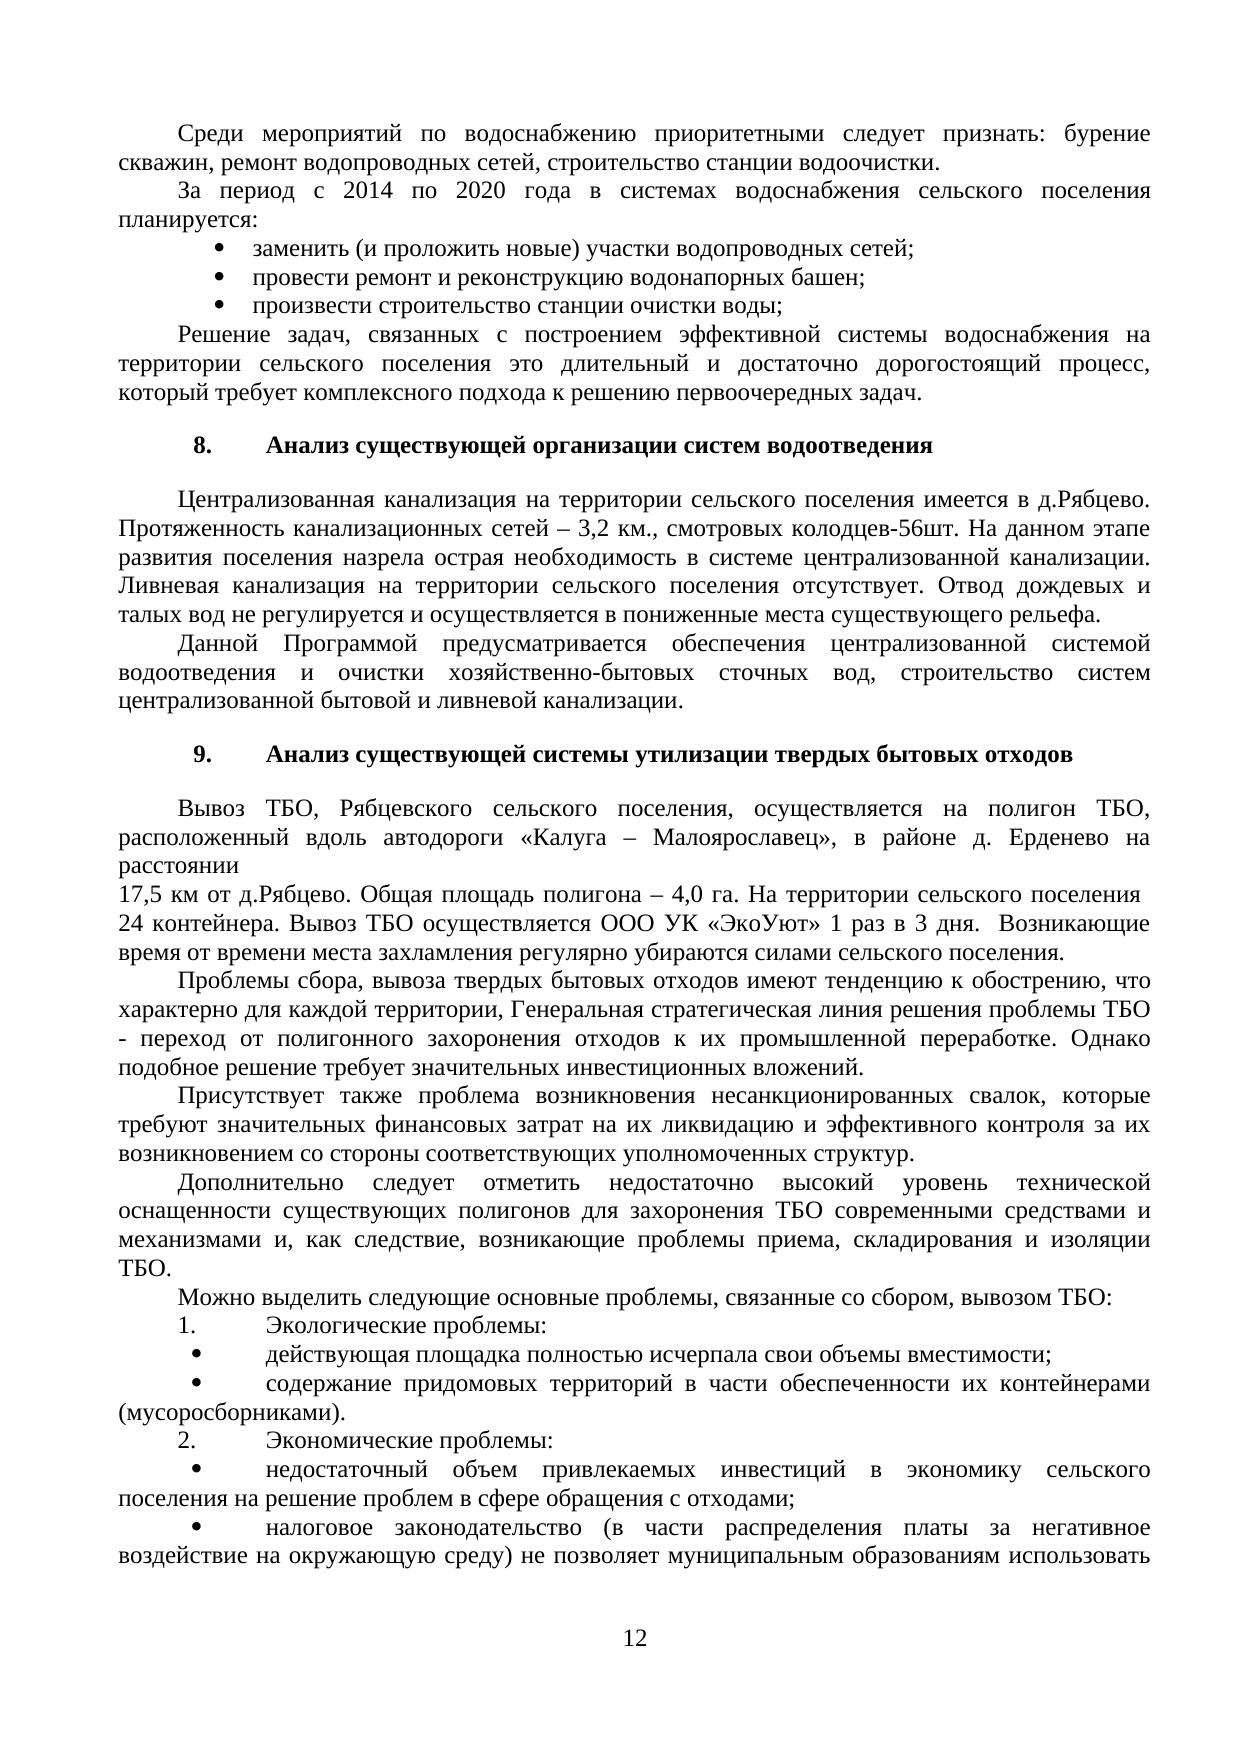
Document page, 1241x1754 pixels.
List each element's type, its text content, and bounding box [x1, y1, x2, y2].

subtitle 9. Анализ существующей системы утилизации твердых бытовых отходов [118, 739, 1152, 768]
text 2. Экономические проблемы: [118, 1426, 1152, 1454]
list произвести строительство станции очистки воды; [215, 291, 1152, 319]
text Проблемы сбора, вывоза твердых бытовых отходов имеют тенденцию к обострению, что характерно для каждой территории, Генеральная стратегическая линия решения проблемы ТБО - переход от полигонного захоронения отходов к их промышленной переработке. Однако подобное решение требует значительных инвестиционных вложений. [118, 966, 1152, 1081]
text Присутствует также проблема возникновения несанкционированных свалок, которые требуют значительных финансовых затрат на их ликвидацию и эффективного контроля за их возникновением со стороны соответствующих уполномоченных структур. [118, 1081, 1152, 1167]
text Можно выделить следующие основные проблемы, связанные со сбором, вывозом ТБО: [118, 1282, 1152, 1311]
text Дополнительно следует отметить недостаточно высокий уровень технической оснащенности существующих полигонов для захоронения ТБО современными средствами и механизмами и, как следствие, возникающие проблемы приема, складирования и изоляции ТБО. [118, 1167, 1152, 1282]
text Централизованная канализация на территории сельского поселения имеется в д.Рябцево. Протяженность канализационных сетей – 3,2 км., смотровых колодцев-56шт. На данном этапе развития поселения назрела острая необходимость в системе централизованной канализации. Ливневая канализация на территории сельского поселения отсутствует. Отвод дождевых и талых вод не регулируется и осуществляется в пониженные места существующего рельефа. [118, 484, 1152, 628]
text 1. Экологические проблемы: [118, 1311, 1152, 1339]
list провести ремонт и реконструкцию водонапорных башен; [215, 262, 1152, 291]
text Вывоз ТБО, Рябцевского сельского поселения, осуществляется на полигон ТБО, расположенный вдоль автодороги «Калуга – Малоярославец», в районе д. Ерденево на расстоянии 17,5 км от д.Рябцево. Общая площадь полигона – 4,0 га. На территории сельского поселения 24 контейнера. Вывоз ТБО осуществляется ООО УК «ЭкоУют» 1 раз в 3 дня. Возникающие время от времени места захламления регулярно убираются силами сельского поселения. [118, 793, 1152, 966]
list содержание придомовых территорий в части обеспеченности их контейнерами (мусоросборниками). [118, 1368, 1152, 1426]
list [118, 1512, 1152, 1569]
text Среди мероприятий по водоснабжению приоритетными следует признать: бурение скважин, ремонт водопроводных сетей, строительство станции водоочистки. [118, 118, 1152, 176]
subtitle 8. Анализ существующей организации систем водоотведения [118, 431, 1152, 459]
list заменить (и проложить новые) участки водопроводных сетей; [215, 233, 1152, 262]
list недостаточный объем привлекаемых инвестиций в экономику сельского поселения на решение проблем в сфере обращения с отходами; [118, 1454, 1152, 1512]
text За период с 2014 по 2020 года в системах водоснабжения сельского поселения планируется: [118, 176, 1152, 233]
text Данной Программой предусматривается обеспечения централизованной системой водоотведения и очистки хозяйственно-бытовых сточных вод, строительство систем централизованной бытовой и ливневой канализации. [118, 628, 1152, 714]
text Решение задач, связанных с построением эффективной системы водоснабжения на территории сельского поселения это длительный и достаточно дорогостоящий процесс, который требует комплексного подхода к решению первоочередных задач. [118, 319, 1152, 406]
list действующая площадка полностью исчерпала свои объемы вместимости; [118, 1339, 1152, 1368]
